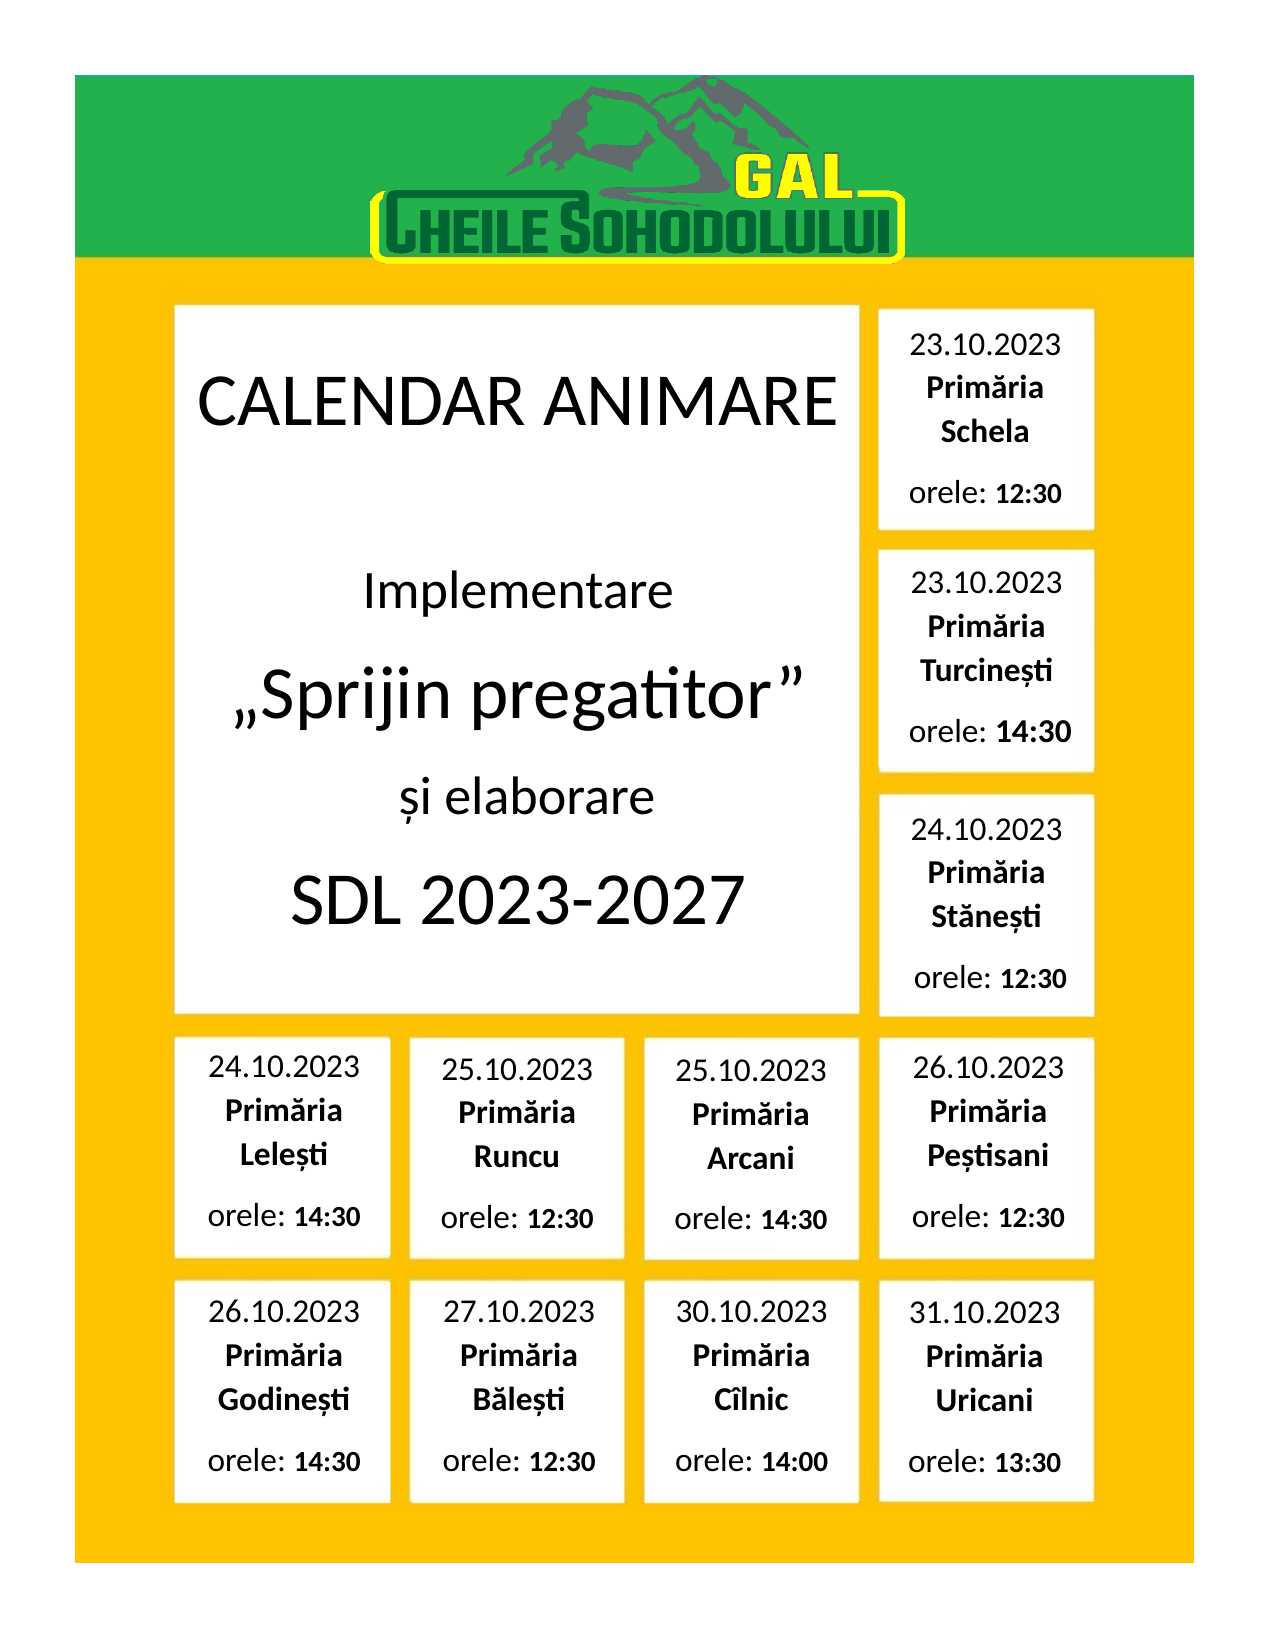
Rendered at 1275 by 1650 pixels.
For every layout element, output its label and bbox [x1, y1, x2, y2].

picture [75, 75, 1194, 1563]
